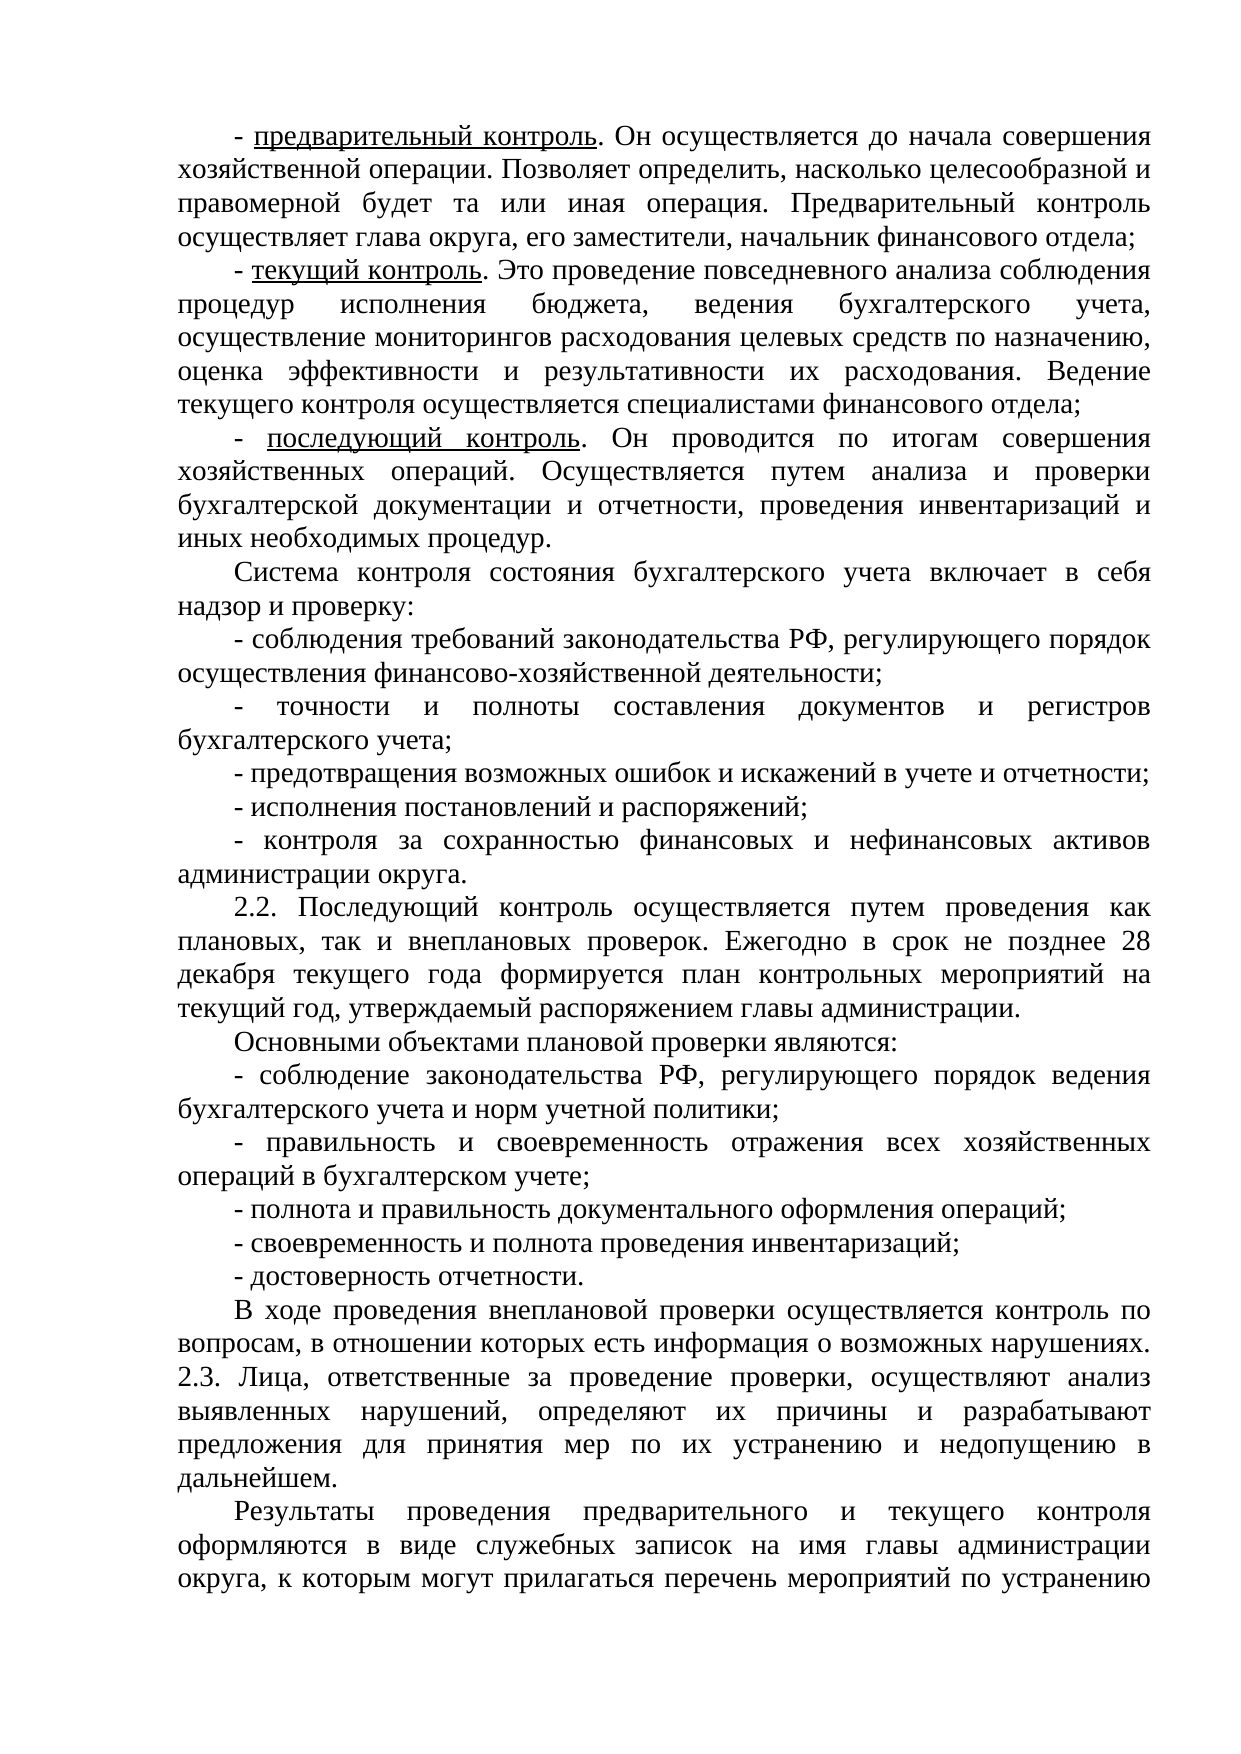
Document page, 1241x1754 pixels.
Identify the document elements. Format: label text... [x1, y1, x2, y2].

text В ходе проведения внеплановой проверки осуществляется контроль по вопросам, в отношении которых есть информация о возможных нарушениях. 2.3. Лица, ответственные за проведение проверки, осуществляют анализ выявленных нарушений, определяют их причины и разрабатывают предложения для принятия мер по их устранению и недопущению в дальнейшем. [177, 1292, 1152, 1493]
text - соблюдение законодательства РФ, регулирующего порядок ведения бухгалтерского учета и норм учетной политики; [177, 1057, 1152, 1124]
text - контроля за сохранностью финансовых и нефинансовых активов администрации округа. [177, 822, 1152, 889]
text - точности и полноты составления документов и регистров бухгалтерского учета; [177, 688, 1152, 755]
text - последующий контроль. Он проводится по итогам совершения хозяйственных операций. Осуществляется путем анализа и проверки бухгалтерской документации и отчетности, проведения инвентаризаций и иных необходимых процедур. [177, 420, 1152, 554]
text - соблюдения требований законодательства РФ, регулирующего порядок осуществления финансово-хозяйственной деятельности; [177, 621, 1152, 688]
text 2.2. Последующий контроль осуществляется путем проведения как плановых, так и внеплановых проверок. Ежегодно в срок не позднее 28 декабря текущего года формируется план контрольных мероприятий на текущий год, утверждаемый распоряжением главы администрации. [177, 889, 1152, 1024]
text - достоверность отчетности. [177, 1258, 1152, 1292]
text - полнота и правильность документального оформления операций; [177, 1191, 1152, 1225]
text Основными объектами плановой проверки являются: [177, 1024, 1152, 1057]
text - своевременность и полнота проведения инвентаризаций; [177, 1225, 1152, 1258]
text - правильность и своевременность отражения всех хозяйственных операций в бухгалтерском учете; [177, 1124, 1152, 1191]
text - текущий контроль. Это проведение повседневного анализа соблюдения процедур исполнения бюджета, ведения бухгалтерского учета, осуществление мониторингов расходования целевых средств по назначению, оценка эффективности и результативности их расходования. Ведение текущего контроля осуществляется специалистами финансового отдела; [177, 252, 1152, 420]
text - исполнения постановлений и распоряжений; [177, 789, 1152, 822]
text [177, 1493, 1152, 1594]
text - предотвращения возможных ошибок и искажений в учете и отчетности; [177, 755, 1152, 789]
text - предварительный контроль. Он осуществляется до начала совершения хозяйственной операции. Позволяет определить, насколько целесообразной и правомерной будет та или иная операция. Предварительный контроль осуществляет глава округа, его заместители, начальник финансового отдела; [177, 118, 1152, 252]
text Система контроля состояния бухгалтерского учета включает в себя надзор и проверку: [177, 554, 1152, 621]
